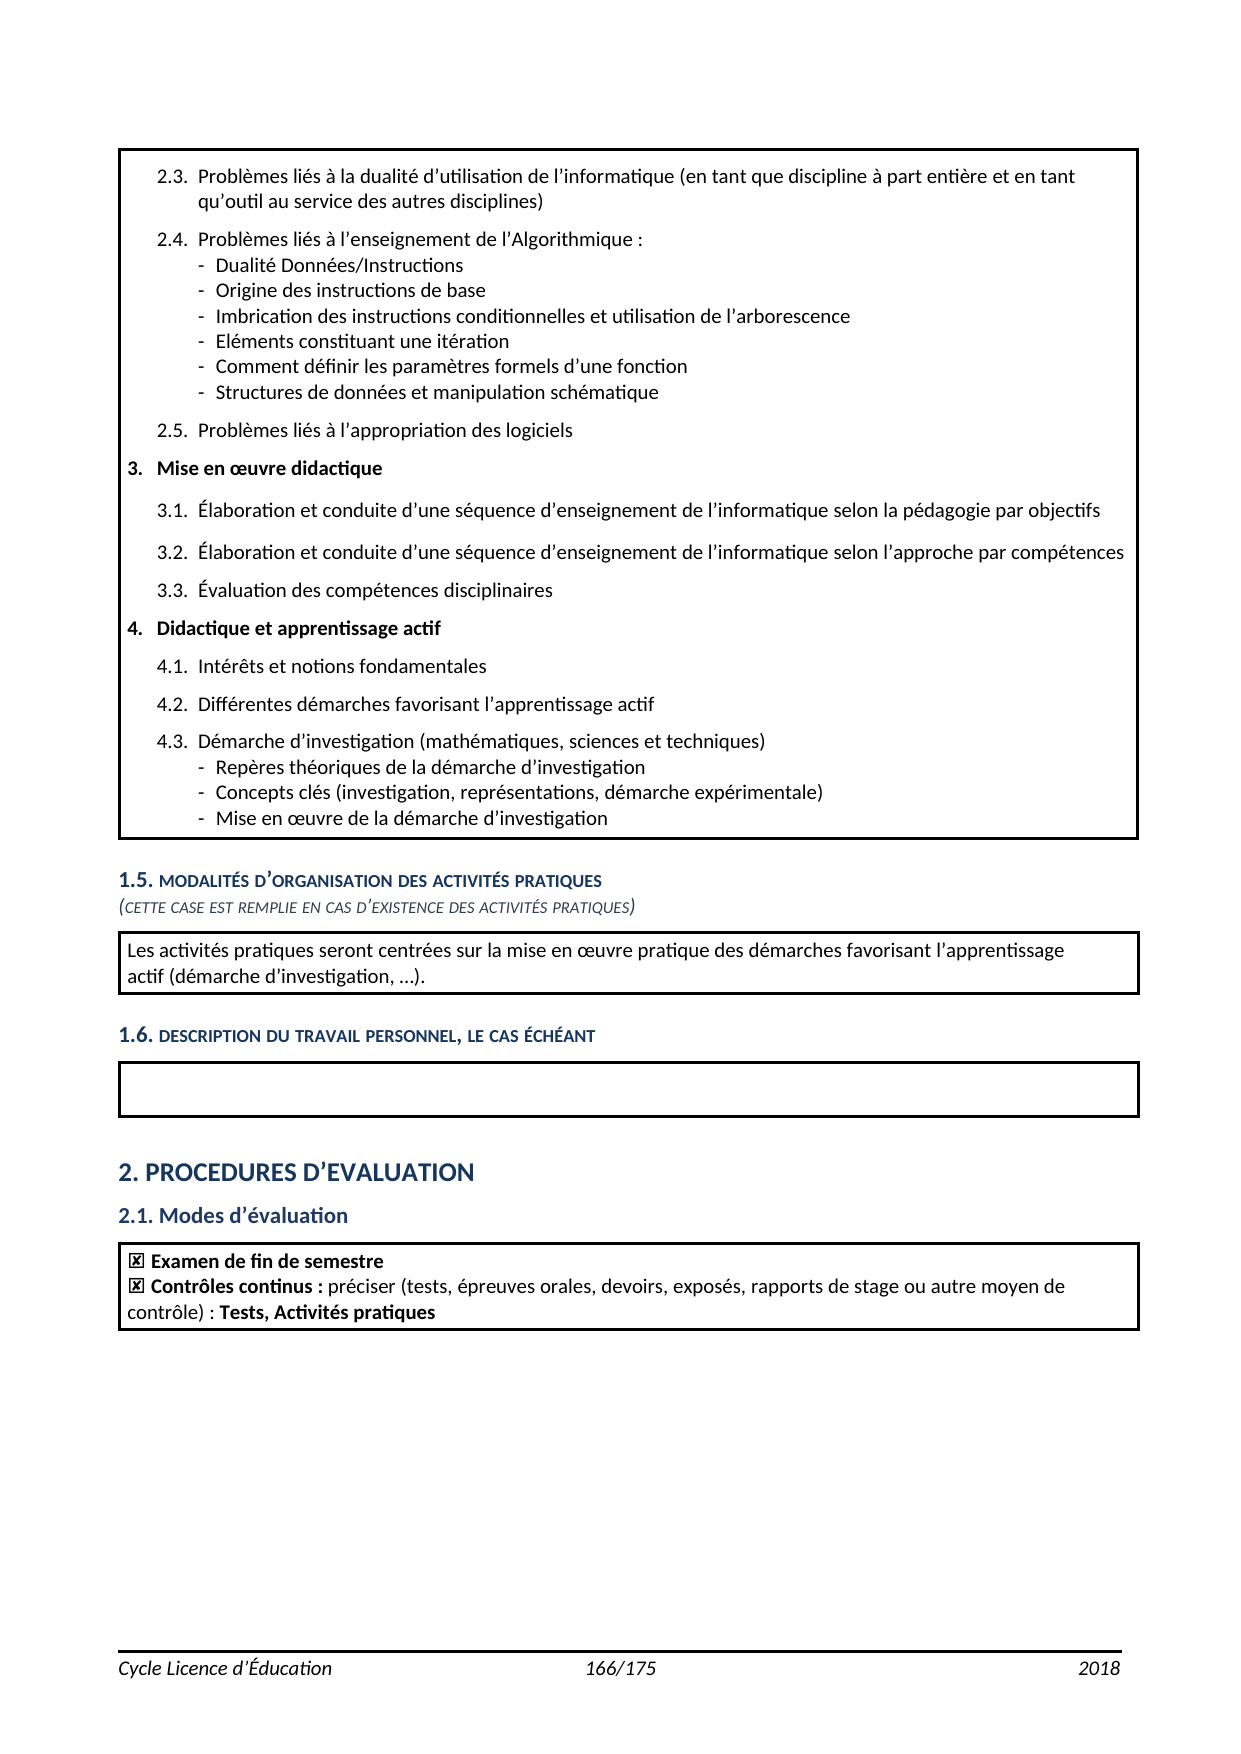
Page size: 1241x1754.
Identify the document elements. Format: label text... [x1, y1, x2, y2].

text (cette case est remplie en cas d’existence des activités pratiques) [118, 893, 1122, 918]
text 1.6. description du travail personnel, le cas échéant [118, 1020, 1122, 1048]
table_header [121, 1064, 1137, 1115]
text 2.1. Modes d’évaluation [118, 1201, 1122, 1229]
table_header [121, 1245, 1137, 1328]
text 2. PROCEDURES D’EVALUATION [118, 1156, 1122, 1188]
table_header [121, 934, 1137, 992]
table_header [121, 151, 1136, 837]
text 1.5. modalités d’organisation des activités pratiques [118, 865, 1122, 893]
